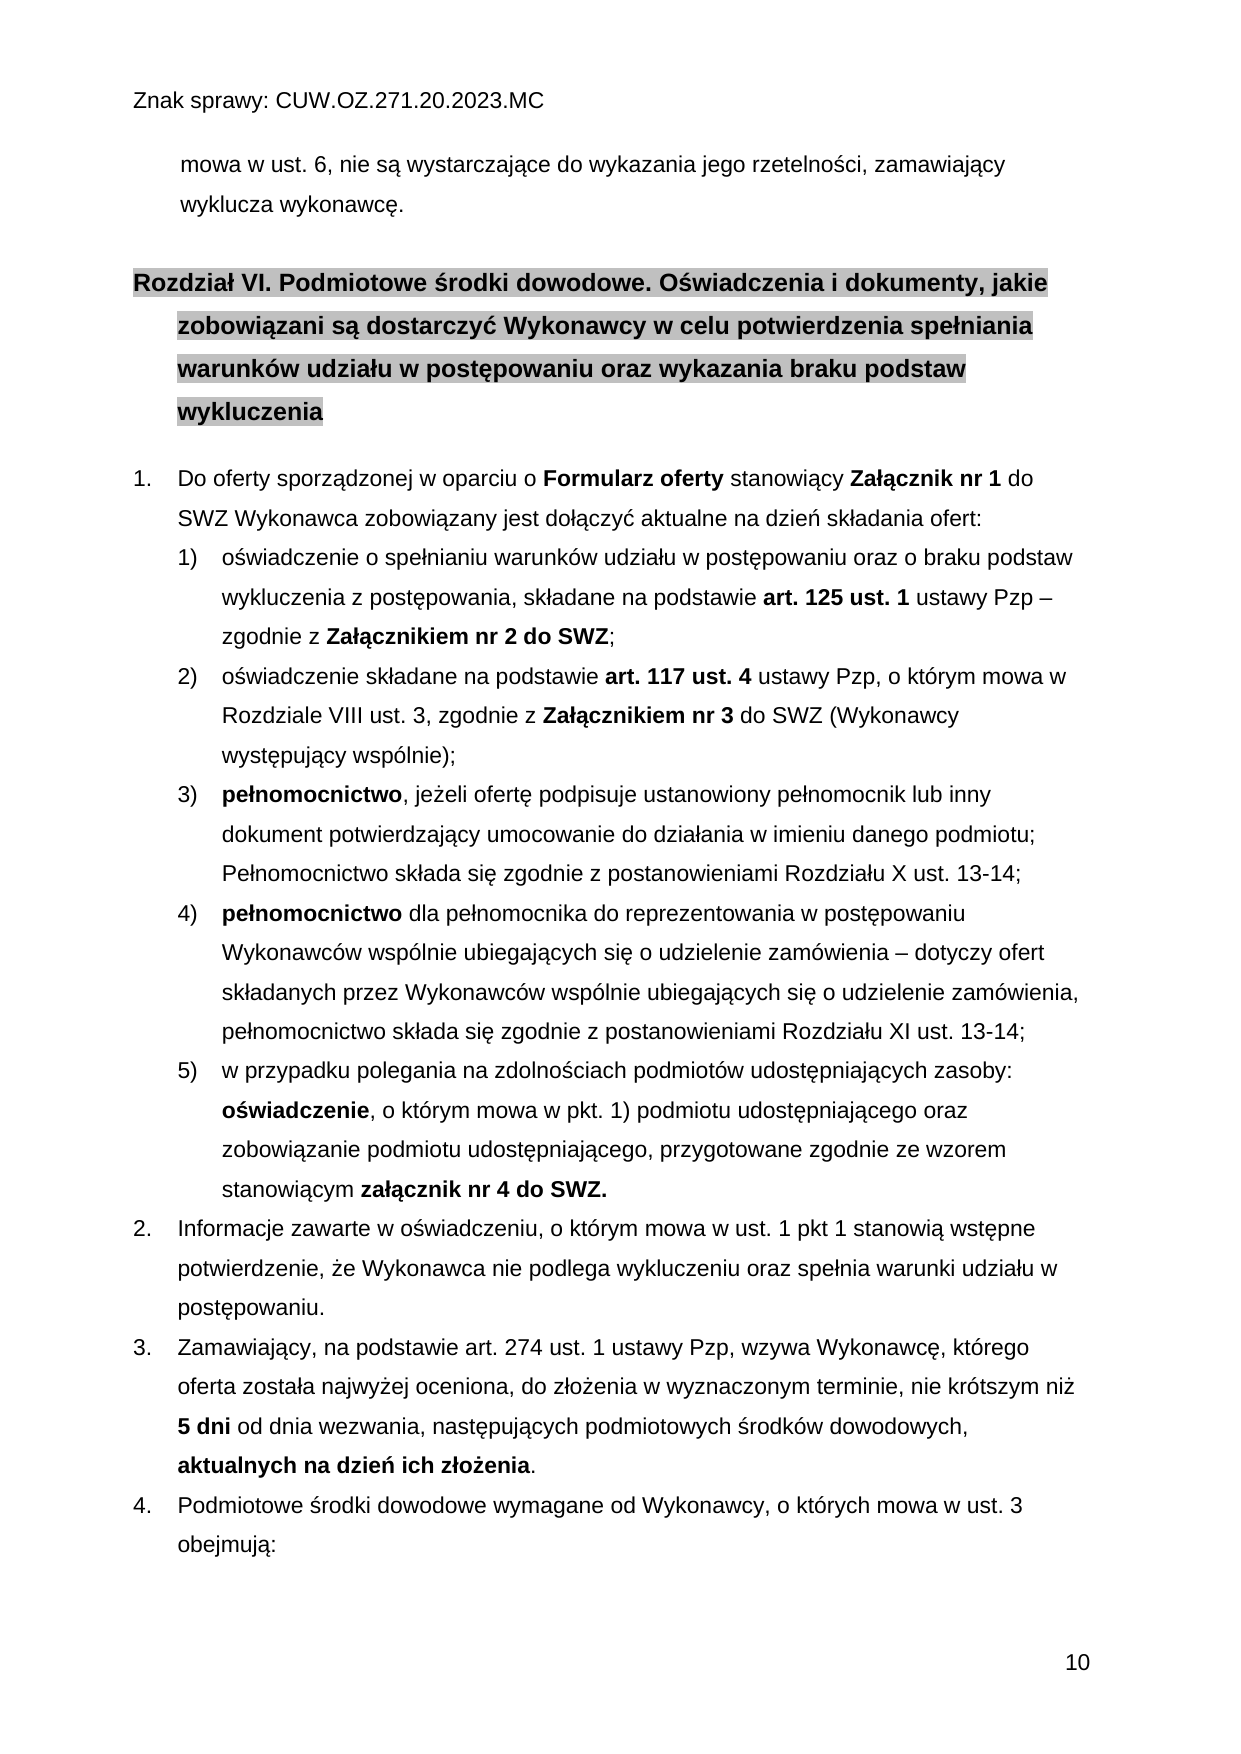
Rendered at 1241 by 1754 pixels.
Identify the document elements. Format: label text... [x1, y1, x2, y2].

list Zamawiający, na podstawie art. 274 ust. 1 ustawy Pzp, wzywa Wykonawcę, którego oferta została najwyżej oceniona, do złożenia w wyznaczonym terminie, nie krótszym niż 5 dni od dnia wezwania, następujących podmiotowych środków dowodowych, aktualnych na dzień ich złożenia. [133, 1334, 1090, 1479]
list pełnomocnictwo dla pełnomocnika do reprezentowania w postępowaniu Wykonawców wspólnie ubiegających się o udzielenie zamówienia – dotyczy ofert składanych przez Wykonawców wspólnie ubiegających się o udzielenie zamówienia, pełnomocnictwo składa się zgodnie z postanowieniami Rozdziału XI ust. 13-14; [177, 899, 1090, 1044]
list pełnomocnictwo, jeżeli ofertę podpisuje ustanowiony pełnomocnik lub inny dokument potwierdzający umocowanie do działania w imieniu danego podmiotu; Pełnomocnictwo składa się zgodnie z postanowieniami Rozdziału X ust. 13-14; [177, 781, 1090, 886]
list Informacje zawarte w oświadczeniu, o którym mowa w ust. 1 pkt 1 stanowią wstępne potwierdzenie, że Wykonawca nie podlega wykluczeniu oraz spełnia warunki udziału w postępowaniu. [133, 1215, 1090, 1321]
list w przypadku polegania na zdolnościach podmiotów udostępniających zasoby: oświadczenie, o którym mowa w pkt. 1) podmiotu udostępniającego oraz zobowiązanie podmiotu udostępniającego, przygotowane zgodnie ze wzorem stanowiącym załącznik nr 4 do SWZ. [177, 1057, 1090, 1202]
list Do oferty sporządzonej w oparciu o Formularz oferty stanowiący Załącznik nr 1 do SWZ Wykonawca zobowiązany jest dołączyć aktualne na dzień składania ofert: [133, 465, 1090, 531]
subtitle Rozdział VI. Podmiotowe środki dowodowe. Oświadczenia i dokumenty, jakie zobowiązani są dostarczyć Wykonawcy w celu potwierdzenia spełniania warunków udziału w postępowaniu oraz wykazania braku podstaw wykluczenia [133, 268, 1090, 426]
list oświadczenie o spełnianiu warunków udziału w postępowaniu oraz o braku podstaw wykluczenia z postępowania, składane na podstawie art. 125 ust. 1 ustawy Pzp – zgodnie z Załącznikiem nr 2 do SWZ; [177, 544, 1090, 649]
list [133, 151, 1090, 217]
list oświadczenie składane na podstawie art. 117 ust. 4 ustawy Pzp, o którym mowa w Rozdziale VIII ust. 3, zgodnie z Załącznikiem nr 3 do SWZ (Wykonawcy występujący wspólnie); [177, 663, 1090, 768]
list Podmiotowe środki dowodowe wymagane od Wykonawcy, o których mowa w ust. 3 obejmują: [133, 1492, 1090, 1558]
